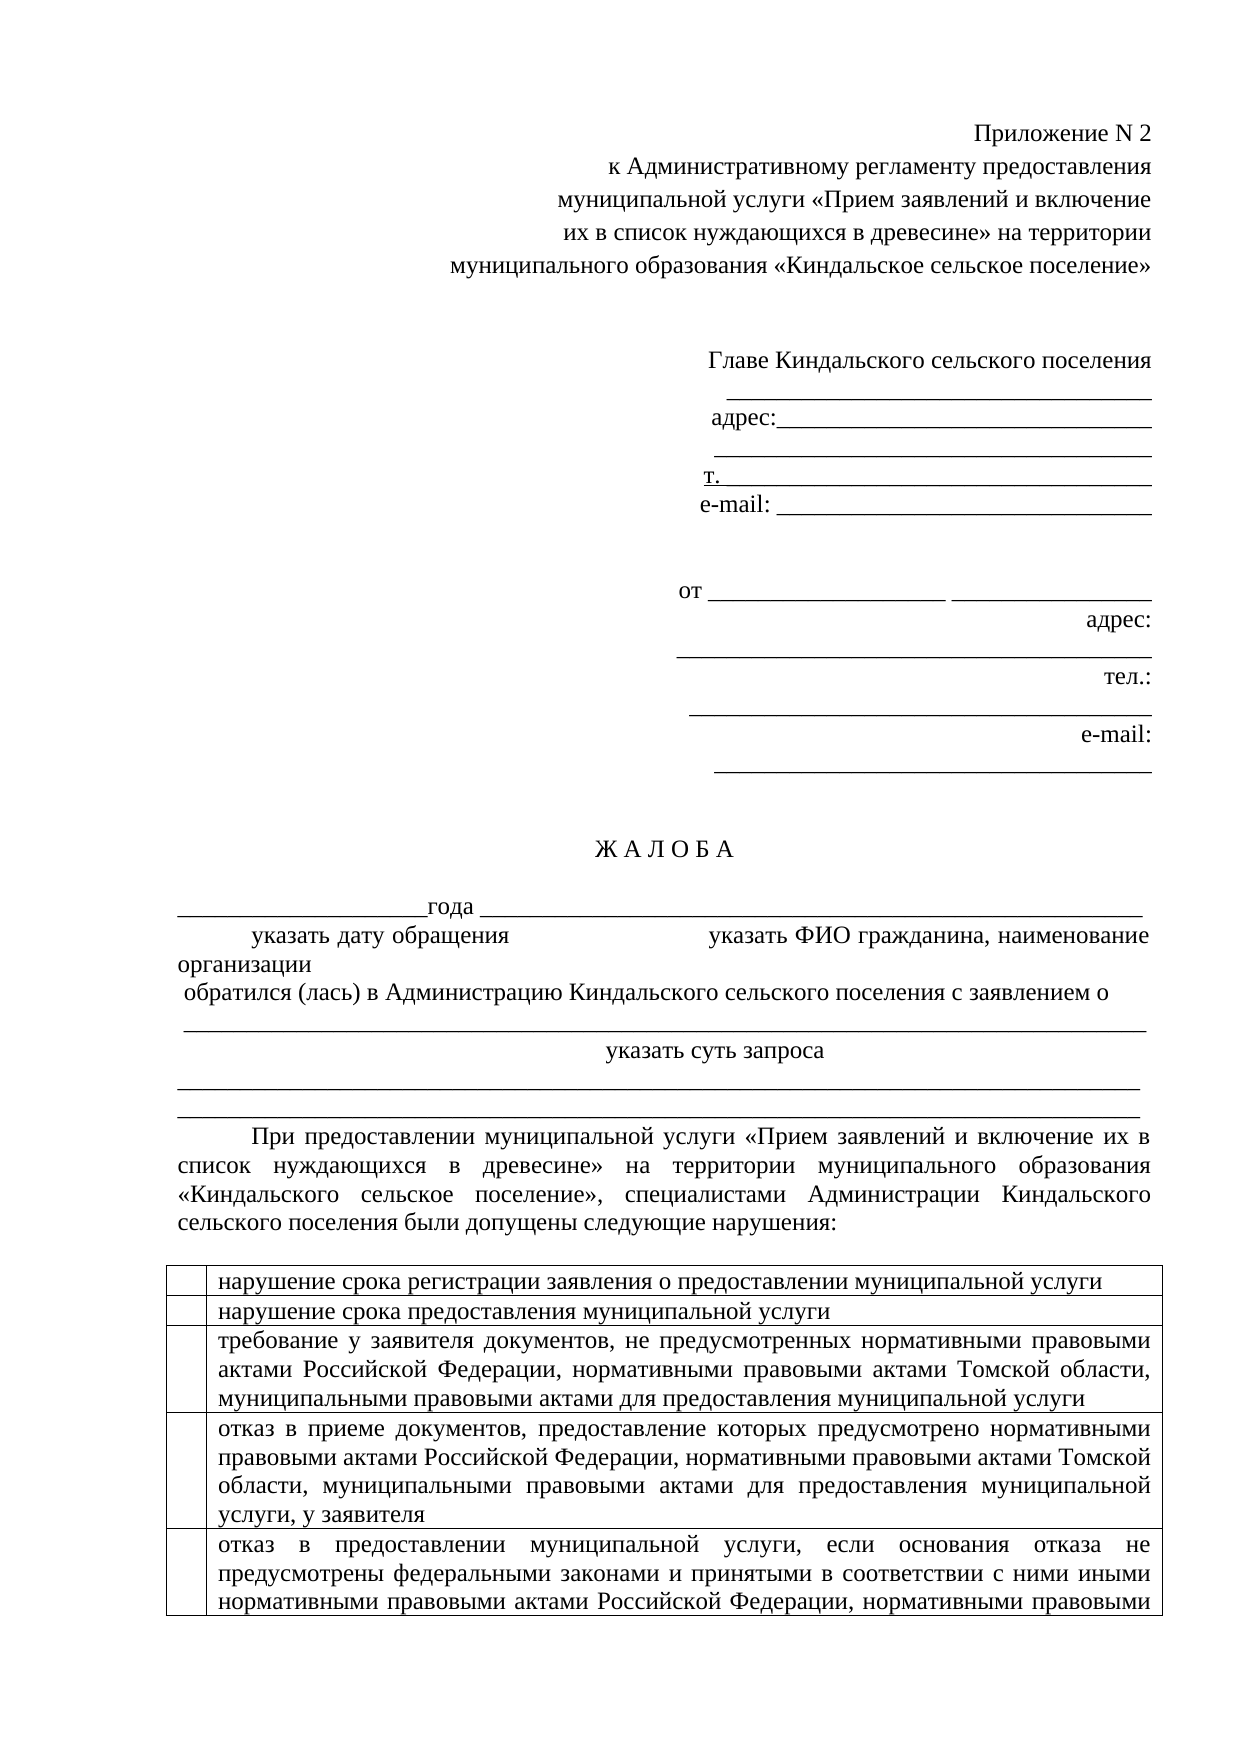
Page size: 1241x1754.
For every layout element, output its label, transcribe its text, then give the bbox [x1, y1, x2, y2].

subtitle e-mail: ______________________________ [650, 489, 1152, 517]
subtitle обратился (лась) в Администрацию Киндальского сельского поселения с заявлением о [177, 977, 1171, 1006]
subtitle e-mail: ___________________________________ [650, 719, 1152, 776]
table_cell отказ в приеме документов, предоставление которых предусмотрено нормативными правовыми актами Российской Федерации, нормативными правовыми актами Томской области, муниципальными правовыми актами для предоставления муниципальной услуги, у заявителя [207, 1413, 1162, 1528]
table_header [167, 1266, 206, 1295]
text Приложение N 2 [177, 118, 1152, 147]
subtitle _____________________________________________________________________________ [177, 1092, 1152, 1121]
subtitle При предоставлении муниципальной услуги «Прием заявлений и включение их в список нуждающихся в древесине» на территории муниципального образования «Киндальского сельское поселение», специалистами Администрации Киндальского сельского поселения были допущены следующие нарушения: [177, 1121, 1152, 1236]
table_cell [167, 1413, 206, 1528]
table_cell [167, 1326, 206, 1412]
text муниципального образования «Киндальское сельское поселение» [177, 250, 1152, 279]
subtitle Ж А Л О Б А [177, 834, 1152, 862]
subtitle адрес:______________________________ [650, 402, 1152, 431]
subtitle указать дату обращения указать ФИО гражданина, наименование организации [177, 920, 1152, 977]
table_header нарушение срока регистрации заявления о предоставлении муниципальной услуги [207, 1266, 1162, 1295]
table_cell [207, 1529, 1162, 1615]
subtitle указать суть запроса [605, 1035, 1152, 1064]
table_cell нарушение срока предоставления муниципальной услуги [207, 1296, 1162, 1324]
table_cell [167, 1529, 206, 1615]
subtitle от ___________________ ________________ [650, 575, 1152, 604]
subtitle адрес: ______________________________________ [650, 604, 1152, 661]
text муниципальной услуги «Прием заявлений и включение [177, 184, 1152, 213]
subtitle ____________________года _____________________________________________________ [177, 891, 1152, 920]
subtitle тел.: _____________________________________ [650, 661, 1152, 719]
subtitle ___________________________________ [650, 431, 1152, 460]
subtitle т. __________________________________ [650, 460, 1152, 489]
table_cell требование у заявителя документов, не предусмотренных нормативными правовыми актами Российской Федерации, нормативными правовыми актами Томской области, муниципальными правовыми актами для предоставления муниципальной услуги [207, 1326, 1162, 1412]
table_cell [167, 1296, 206, 1324]
text к Административному регламенту предоставления [177, 151, 1152, 180]
subtitle _____________________________________________________________________________ [177, 1006, 1152, 1035]
subtitle _____________________________________________________________________________ [177, 1064, 1152, 1092]
text их в список нуждающихся в древесине» на территории [177, 217, 1152, 246]
subtitle Главе Киндальского сельского поселения __________________________________ [650, 345, 1152, 402]
